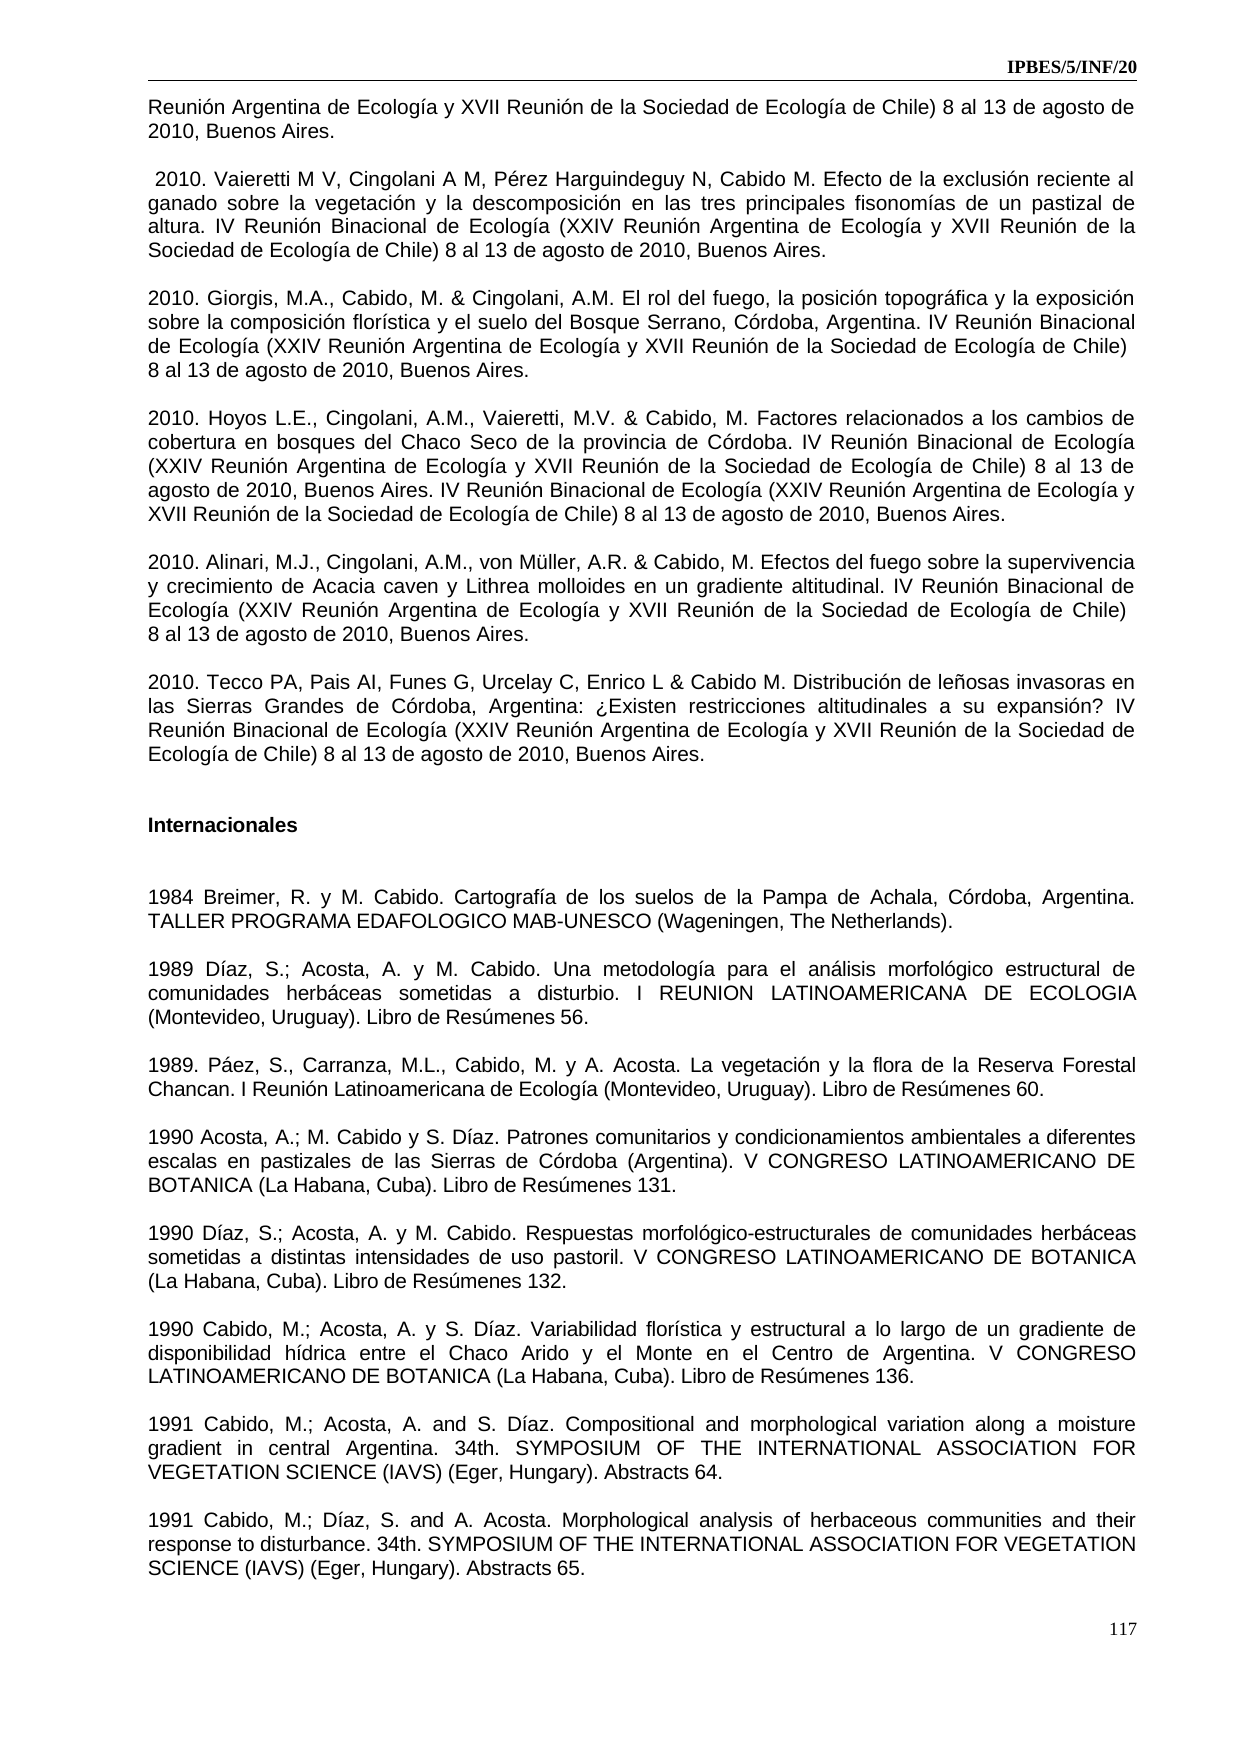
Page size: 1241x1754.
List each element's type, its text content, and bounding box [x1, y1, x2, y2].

text 1990 Díaz, S.; Acosta, A. y M. Cabido. Respuestas morfológico-estructurales de comunidades herbáceas sometidas a distintas intensidades de uso pastoril. V CONGRESO LATINOAMERICANO DE BOTANICA (La Habana, Cuba). Libro de Resúmenes 132. [148, 1221, 1137, 1292]
text Internacionales [148, 813, 1137, 837]
text 1989 Díaz, S.; Acosta, A. y M. Cabido. Una metodología para el análisis morfológico estructural de comunidades herbáceas sometidas a disturbio. I REUNION LATINOAMERICANA DE ECOLOGIA (Montevideo, Uruguay). Libro de Resúmenes 56. [148, 957, 1137, 1029]
text 1991 Cabido, M.; Díaz, S. and A. Acosta. Morphological analysis of herbaceous communities and their response to disturbance. 34th. SYMPOSIUM OF THE INTERNATIONAL ASSOCIATION FOR VEGETATION SCIENCE (IAVS) (Eger, Hungary). Abstracts 65. [148, 1508, 1137, 1580]
text 1989. Páez, S., Carranza, M.L., Cabido, M. y A. Acosta. La vegetación y la flora de la Reserva Forestal Chancan. I Reunión Latinoamericana de Ecología (Montevideo, Uruguay). Libro de Resúmenes 60. [148, 1053, 1137, 1101]
text 1991 Cabido, M.; Acosta, A. and S. Díaz. Compositional and morphological variation along a moisture gradient in central Argentina. 34th. SYMPOSIUM OF THE INTERNATIONAL ASSOCIATION FOR VEGETATION SCIENCE (IAVS) (Eger, Hungary). Abstracts 64. [148, 1412, 1137, 1484]
text 2010. Tecco PA, Pais AI, Funes G, Urcelay C, Enrico L & Cabido M. Distribución de leñosas invasoras en las Sierras Grandes de Córdoba, Argentina: ¿Existen restricciones altitudinales a su expansión? IV Reunión Binacional de Ecología (XXIV Reunión Argentina de Ecología y XVII Reunión de la Sociedad de Ecología de Chile) 8 al 13 de agosto de 2010, Buenos Aires. [148, 669, 1137, 765]
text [148, 94, 1137, 142]
text 1984 Breimer, R. y M. Cabido. Cartografía de los suelos de la Pampa de Achala, Córdoba, Argentina. TALLER PROGRAMA EDAFOLOGICO MAB-UNESCO (Wageningen, The Netherlands). [148, 885, 1137, 933]
text 2010. Hoyos L.E., Cingolani, A.M., Vaieretti, M.V. & Cabido, M. Factores relacionados a los cambios de cobertura en bosques del Chaco Seco de la provincia de Córdoba. IV Reunión Binacional de Ecología (XXIV Reunión Argentina de Ecología y XVII Reunión de la Sociedad de Ecología de Chile) 8 al 13 de agosto de 2010, Buenos Aires. IV Reunión Binacional de Ecología (XXIV Reunión Argentina de Ecología y XVII Reunión de la Sociedad de Ecología de Chile) 8 al 13 de agosto de 2010, Buenos Aires. [148, 406, 1137, 526]
text 2010. Alinari, M.J., Cingolani, A.M., von Müller, A.R. & Cabido, M. Efectos del fuego sobre la supervivencia y crecimiento de Acacia caven y Lithrea molloides en un gradiente altitudinal. IV Reunión Binacional de Ecología (XXIV Reunión Argentina de Ecología y XVII Reunión de la Sociedad de Ecología de Chile) 8 al 13 de agosto de 2010, Buenos Aires. [148, 550, 1137, 646]
text 2010. Vaieretti M V, Cingolani A M, Pérez Harguindeguy N, Cabido M. Efecto de la exclusión reciente al ganado sobre la vegetación y la descomposición en las tres principales fisonomías de un pastizal de altura. IV Reunión Binacional de Ecología (XXIV Reunión Argentina de Ecología y XVII Reunión de la Sociedad de Ecología de Chile) 8 al 13 de agosto de 2010, Buenos Aires. [148, 166, 1137, 262]
text 1990 Acosta, A.; M. Cabido y S. Díaz. Patrones comunitarios y condicionamientos ambientales a diferentes escalas en pastizales de las Sierras de Córdoba (Argentina). V CONGRESO LATINOAMERICANO DE BOTANICA (La Habana, Cuba). Libro de Resúmenes 131. [148, 1125, 1137, 1197]
text 1990 Cabido, M.; Acosta, A. y S. Díaz. Variabilidad florística y estructural a lo largo de un gradiente de disponibilidad hídrica entre el Chaco Arido y el Monte en el Centro de Argentina. V CONGRESO LATINOAMERICANO DE BOTANICA (La Habana, Cuba). Libro de Resúmenes 136. [148, 1316, 1137, 1388]
text 2010. Giorgis, M.A., Cabido, M. & Cingolani, A.M. El rol del fuego, la posición topográfica y la exposición sobre la composición florística y el suelo del Bosque Serrano, Córdoba, Argentina. IV Reunión Binacional de Ecología (XXIV Reunión Argentina de Ecología y XVII Reunión de la Sociedad de Ecología de Chile) 8 al 13 de agosto de 2010, Buenos Aires. [148, 286, 1137, 382]
